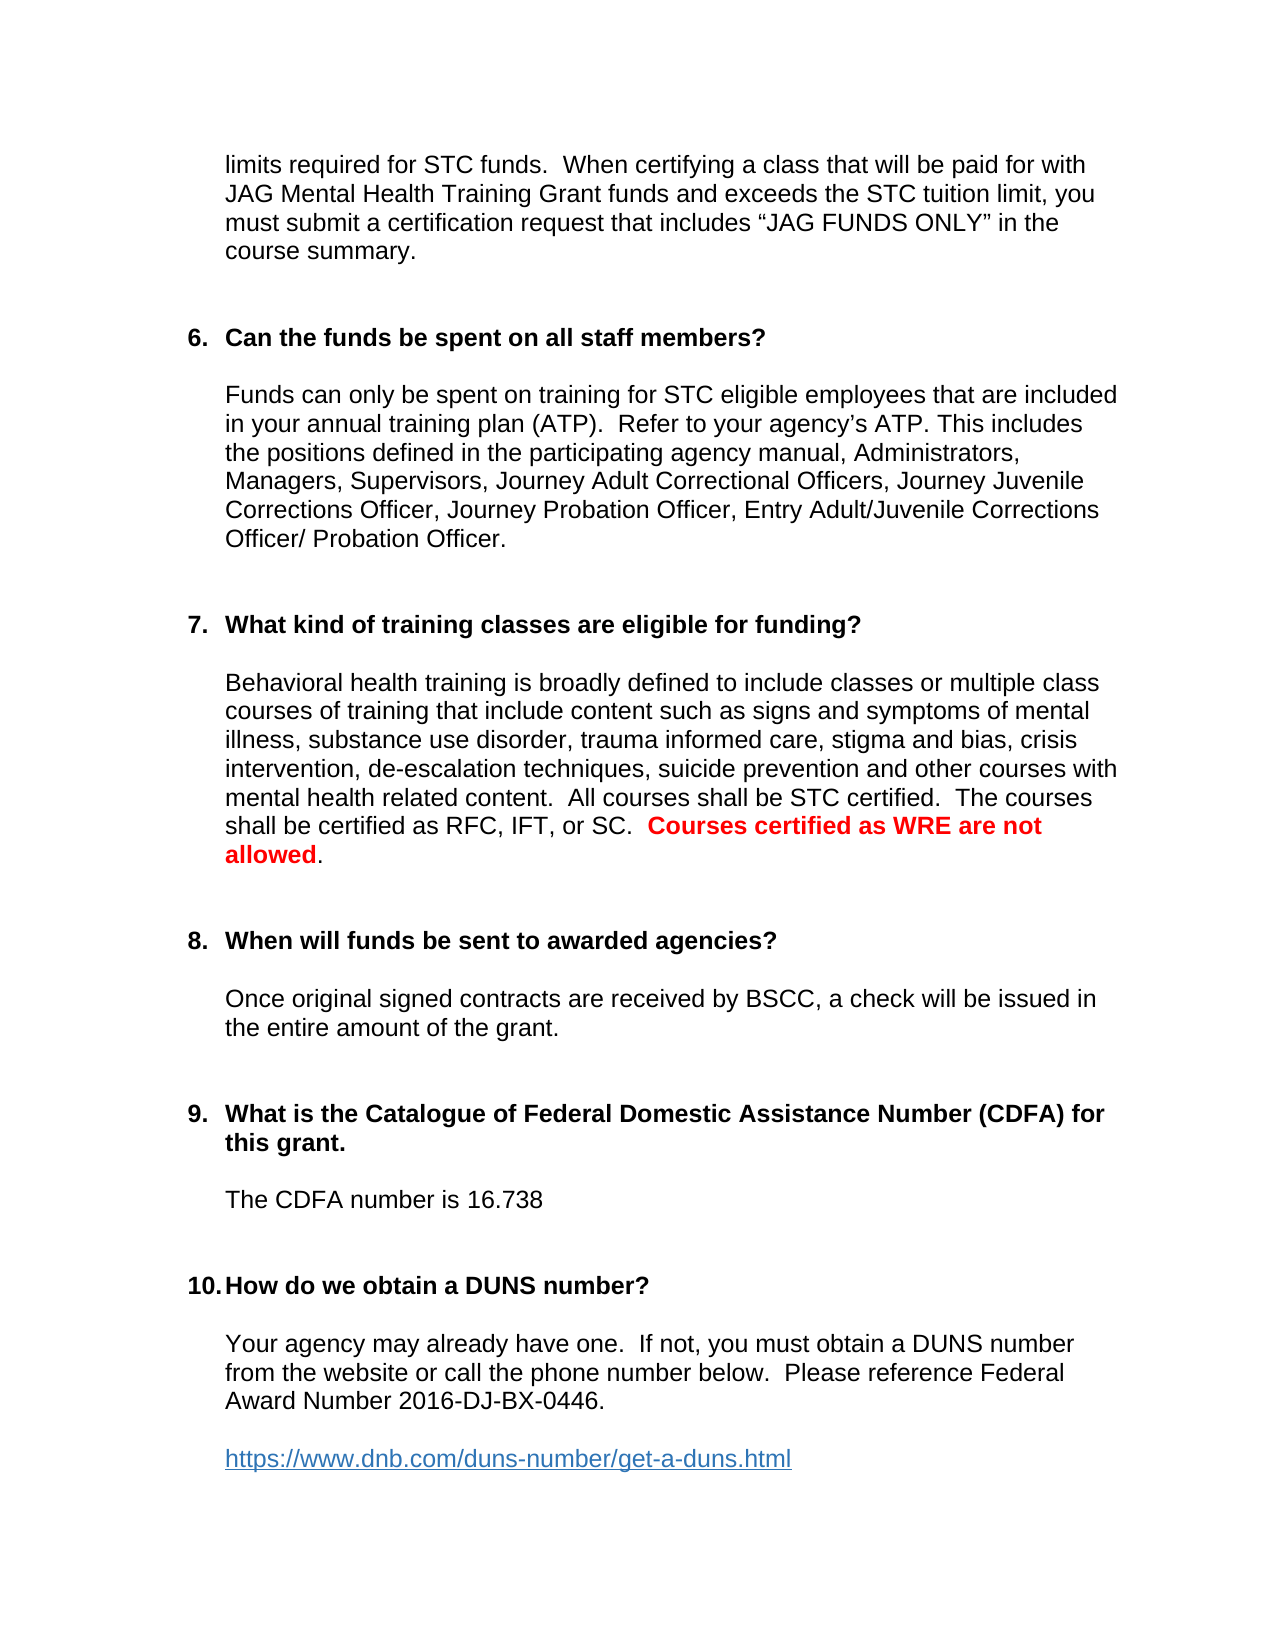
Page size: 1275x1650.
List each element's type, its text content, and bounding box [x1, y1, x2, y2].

list How do we obtain a DUNS number? [187, 1271, 1125, 1300]
text The CDFA number is 16.738 [225, 1185, 1125, 1214]
text Behavioral health training is broadly defined to include classes or multiple class courses of training that include content such as signs and symptoms of mental illness, substance use disorder, trauma informed care, stigma and bias, crisis intervention, de-escalation techniques, suicide prevention and other courses with mental health related content. All courses shall be STC certified. The courses shall be certified as RFC, IFT, or SC. Courses certified as WRE are not allowed. [225, 667, 1125, 869]
text https://www.dnb.com/duns-number/get-a-duns.html [150, 1444, 1125, 1472]
text Funds can only be spent on training for STC eligible employees that are included in your annual training plan (ATP). Refer to your agency’s ATP. This includes the positions defined in the participating agency manual, Administrators, Managers, Supervisors, Journey Adult Correctional Officers, Journey Juvenile Corrections Officer, Journey Probation Officer, Entry Adult/Juvenile Corrections Officer/ Probation Officer. [225, 380, 1125, 552]
text Once original signed contracts are received by BSCC, a check will be issued in the entire amount of the grant. [225, 984, 1125, 1041]
list What is the Catalogue of Federal Domestic Assistance Number (CDFA) for this grant. [187, 1099, 1125, 1156]
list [225, 150, 1125, 265]
list Can the funds be spent on all staff members? [187, 322, 1125, 351]
list Your agency may already have one. If not, you must obtain a DUNS number from the website or call the phone number below. Please reference Federal Award Number 2016-DJ-BX-0446. [225, 1329, 1125, 1415]
list What kind of training classes are eligible for funding? [187, 610, 1125, 639]
list When will funds be sent to awarded agencies? [187, 926, 1125, 955]
